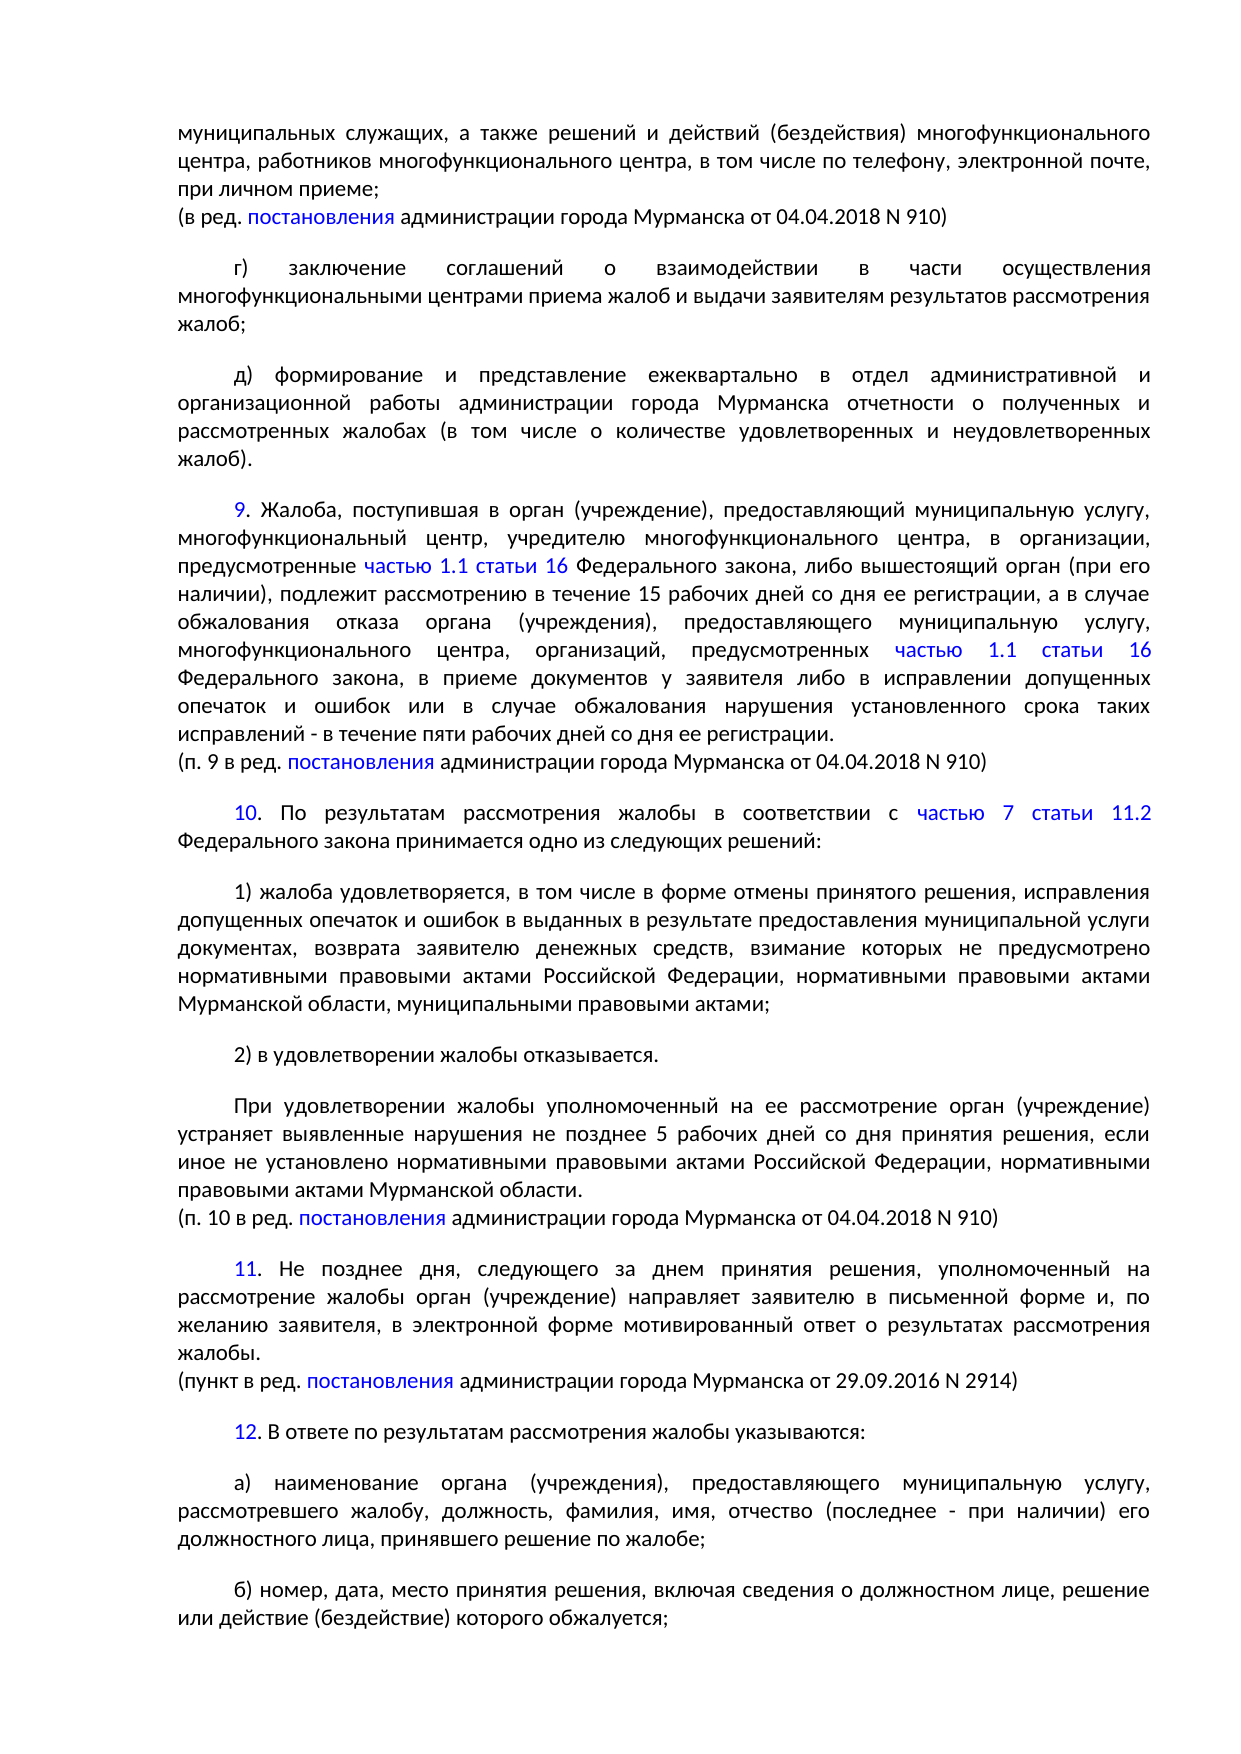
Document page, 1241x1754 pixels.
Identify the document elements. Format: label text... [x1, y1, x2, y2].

text При удовлетворении жалобы уполномоченный на ее рассмотрение орган (учреждение) устраняет выявленные нарушения не позднее 5 рабочих дней со дня принятия решения, если иное не установлено нормативными правовыми актами Российской Федерации, нормативными правовыми актами Мурманской области. [177, 1091, 1152, 1203]
text (пункт в ред. постановления администрации города Мурманска от 29.09.2016 N 2914) [177, 1366, 1152, 1394]
text 1) жалоба удовлетворяется, в том числе в форме отмены принятого решения, исправления допущенных опечаток и ошибок в выданных в результате предоставления муниципальной услуги документах, возврата заявителю денежных средств, взимание которых не предусмотрено нормативными правовыми актами Российской Федерации, нормативными правовыми актами Мурманской области, муниципальными правовыми актами; [177, 877, 1152, 1017]
text б) номер, дата, место принятия решения, включая сведения о должностном лице, решение или действие (бездействие) которого обжалуется; [177, 1575, 1152, 1631]
text 10. По результатам рассмотрения жалобы в соответствии с частью 7 статьи 11.2 Федерального закона принимается одно из следующих решений: [177, 798, 1152, 854]
text (п. 10 в ред. постановления администрации города Мурманска от 04.04.2018 N 910) [177, 1203, 1152, 1231]
text (в ред. постановления администрации города Мурманска от 04.04.2018 N 910) [177, 202, 1152, 230]
text г) заключение соглашений о взаимодействии в части осуществления многофункциональными центрами приема жалоб и выдачи заявителям результатов рассмотрения жалоб; [177, 253, 1152, 337]
text 12. В ответе по результатам рассмотрения жалобы указываются: [177, 1417, 1152, 1445]
text 2) в удовлетворении жалобы отказывается. [177, 1040, 1152, 1068]
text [177, 118, 1152, 202]
text 11. Не позднее дня, следующего за днем принятия решения, уполномоченный на рассмотрение жалобы орган (учреждение) направляет заявителю в письменной форме и, по желанию заявителя, в электронной форме мотивированный ответ о результатах рассмотрения жалобы. [177, 1254, 1152, 1366]
text а) наименование органа (учреждения), предоставляющего муниципальную услугу, рассмотревшего жалобу, должность, фамилия, имя, отчество (последнее - при наличии) его должностного лица, принявшего решение по жалобе; [177, 1468, 1152, 1552]
text (п. 9 в ред. постановления администрации города Мурманска от 04.04.2018 N 910) [177, 747, 1152, 775]
text д) формирование и представление ежеквартально в отдел административной и организационной работы администрации города Мурманска отчетности о полученных и рассмотренных жалобах (в том числе о количестве удовлетворенных и неудовлетворенных жалоб). [177, 360, 1152, 472]
text 9. Жалоба, поступившая в орган (учреждение), предоставляющий муниципальную услугу, многофункциональный центр, учредителю многофункционального центра, в организации, предусмотренные частью 1.1 статьи 16 Федерального закона, либо вышестоящий орган (при его наличии), подлежит рассмотрению в течение 15 рабочих дней со дня ее регистрации, а в случае обжалования отказа органа (учреждения), предоставляющего муниципальную услугу, многофункционального центра, организаций, предусмотренных частью 1.1 статьи 16 Федерального закона, в приеме документов у заявителя либо в исправлении допущенных опечаток и ошибок или в случае обжалования нарушения установленного срока таких исправлений - в течение пяти рабочих дней со дня ее регистрации. [177, 495, 1152, 747]
